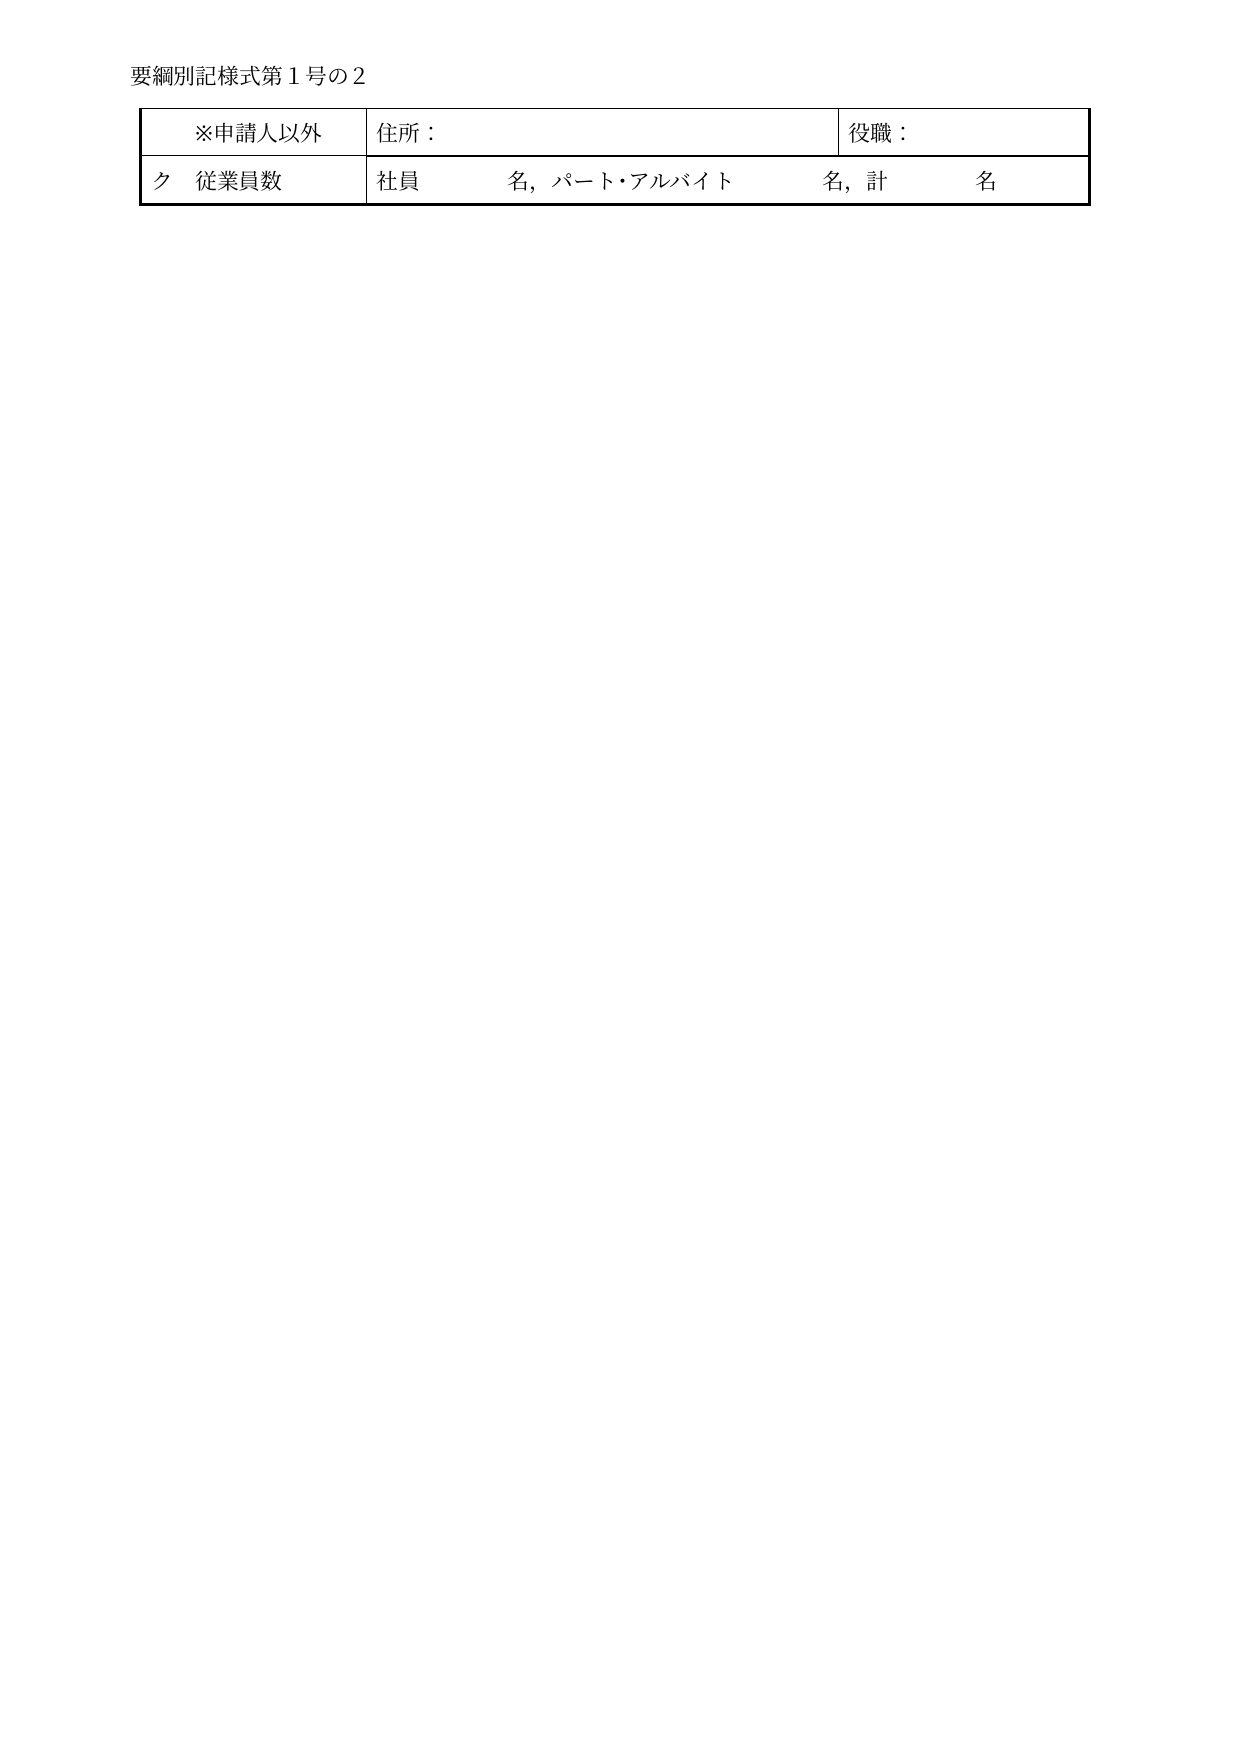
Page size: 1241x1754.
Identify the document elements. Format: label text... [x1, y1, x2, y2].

table_cell 社員 名，パート･アルバイト 名，計 名 [367, 157, 1088, 202]
table_cell 役職： [839, 109, 1088, 155]
table_cell キ 役員 ※申請人以外 [142, 109, 366, 155]
table_cell 住所： [367, 109, 838, 155]
table_cell ク 従業員数 [142, 156, 366, 202]
